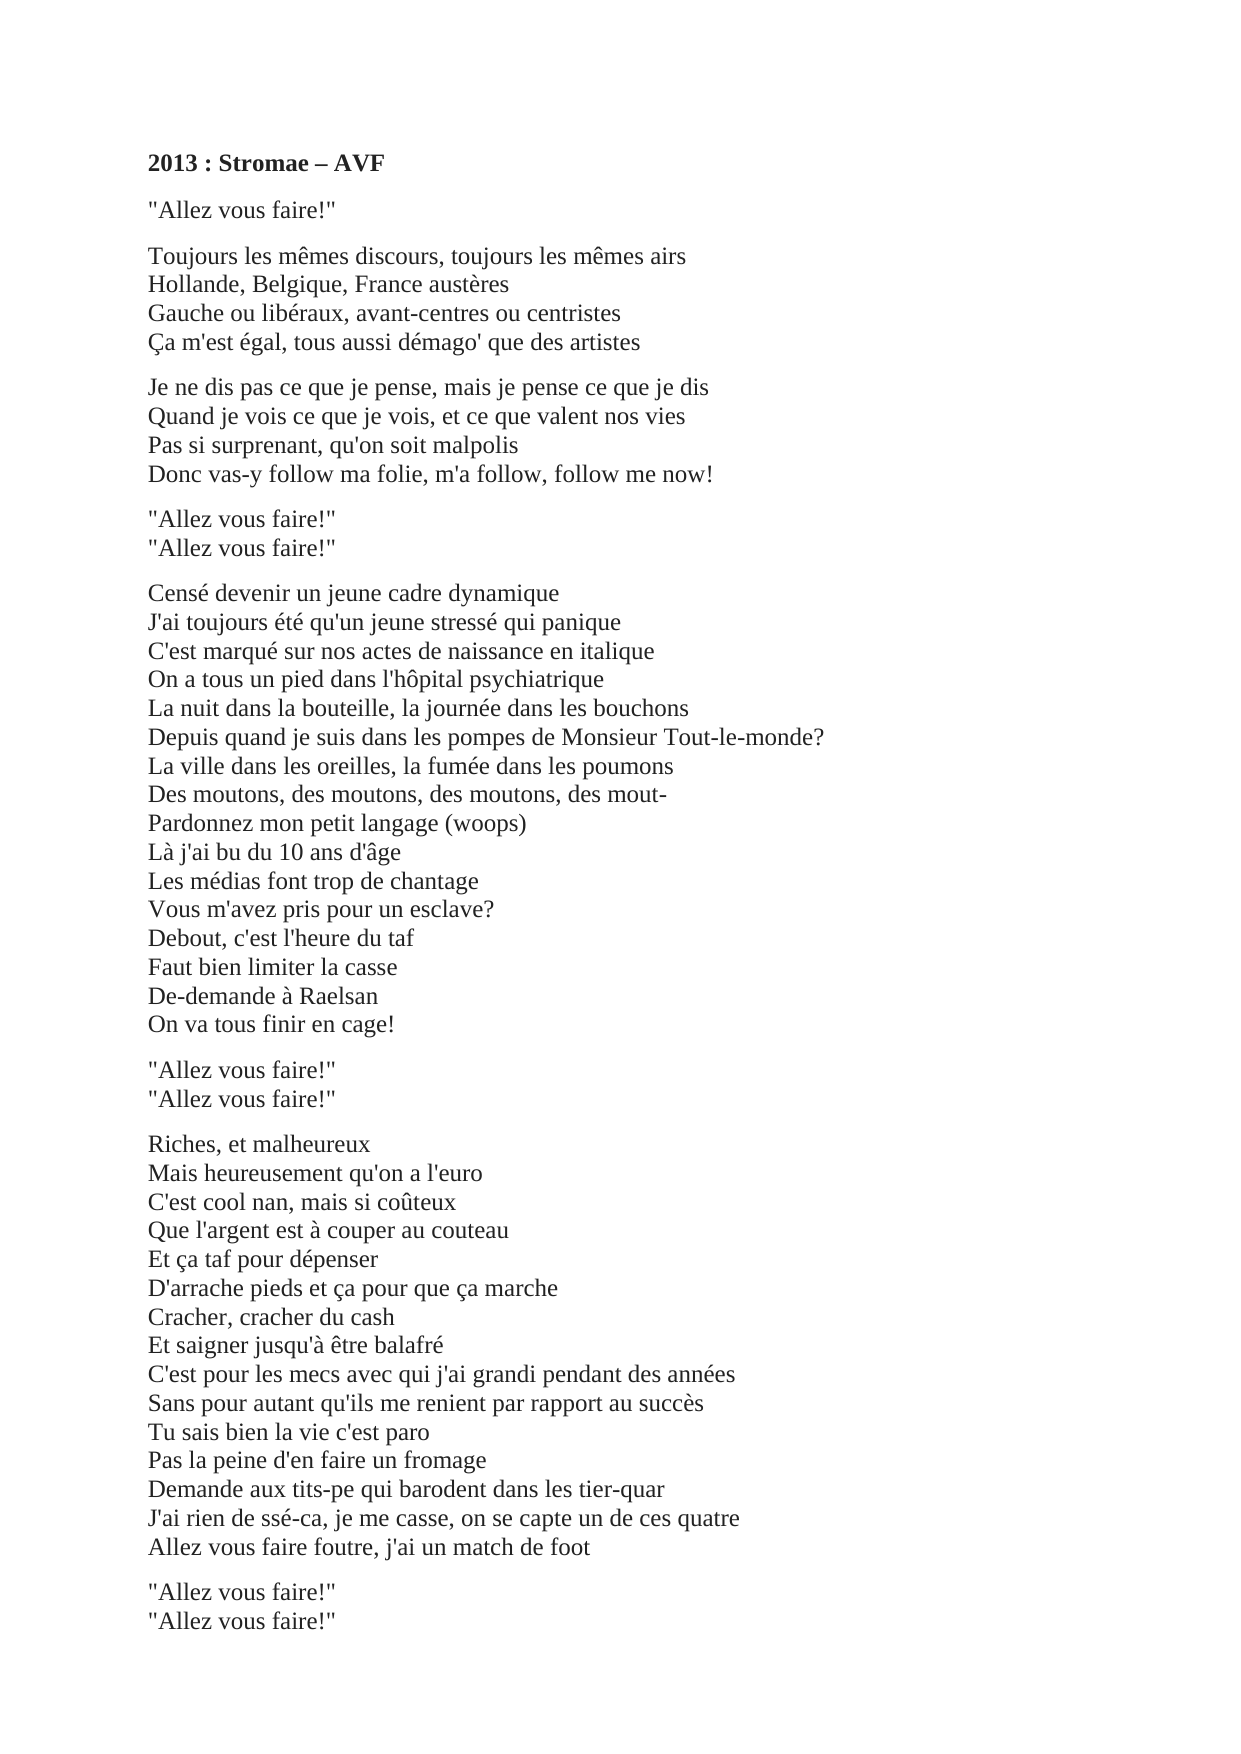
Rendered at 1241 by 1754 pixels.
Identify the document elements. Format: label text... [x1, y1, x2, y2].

text Je ne dis pas ce que je pense, mais je pense ce que je dis Quand je vois ce que je vois, et ce que valent nos vies Pas si surprenant, qu'on soit malpolis Donc vas-y follow ma folie, m'a follow, follow me now! [148, 372, 1093, 487]
text Riches, et malheureux Mais heureusement qu'on a l'euro C'est cool nan, mais si coûteux Que l'argent est à couper au couteau Et ça taf pour dépenser D'arrache pieds et ça pour que ça marche Cracher, cracher du cash Et saigner jusqu'à être balafré C'est pour les mecs avec qui j'ai grandi pendant des années Sans pour autant qu'ils me renient par rapport au succès Tu sais bien la vie c'est paro Pas la peine d'en faire un fromage Demande aux tits-pe qui barodent dans les tier-quar J'ai rien de ssé-ca, je me casse, on se capte un de ces quatre Allez vous faire foutre, j'ai un match de foot [148, 1129, 1093, 1560]
text "Allez vous faire!" "Allez vous faire!" [148, 504, 1093, 562]
text "Allez vous faire!" "Allez vous faire!" [148, 1577, 1093, 1634]
text Censé devenir un jeune cadre dynamique J'ai toujours été qu'un jeune stressé qui panique C'est marqué sur nos actes de naissance en italique On a tous un pied dans l'hôpital psychiatrique La nuit dans la bouteille, la journée dans les bouchons Depuis quand je suis dans les pompes de Monsieur Tout-le-monde? La ville dans les oreilles, la fumée dans les poumons Des moutons, des moutons, des moutons, des mout- Pardonnez mon petit langage (woops) Là j'ai bu du 10 ans d'âge Les médias font trop de chantage Vous m'avez pris pour un esclave? Debout, c'est l'heure du taf Faut bien limiter la casse De-demande à Raelsan On va tous finir en cage! [148, 578, 1093, 1038]
text Toujours les mêmes discours, toujours les mêmes airs Hollande, Belgique, France austères Gauche ou libéraux, avant-centres ou centristes Ça m'est égal, tous aussi démago' que des artistes [148, 241, 1093, 356]
text 2013 : Stromae – AVF [148, 148, 1093, 176]
text "Allez vous faire!" [148, 195, 1093, 224]
text "Allez vous faire!" "Allez vous faire!" [148, 1055, 1093, 1112]
